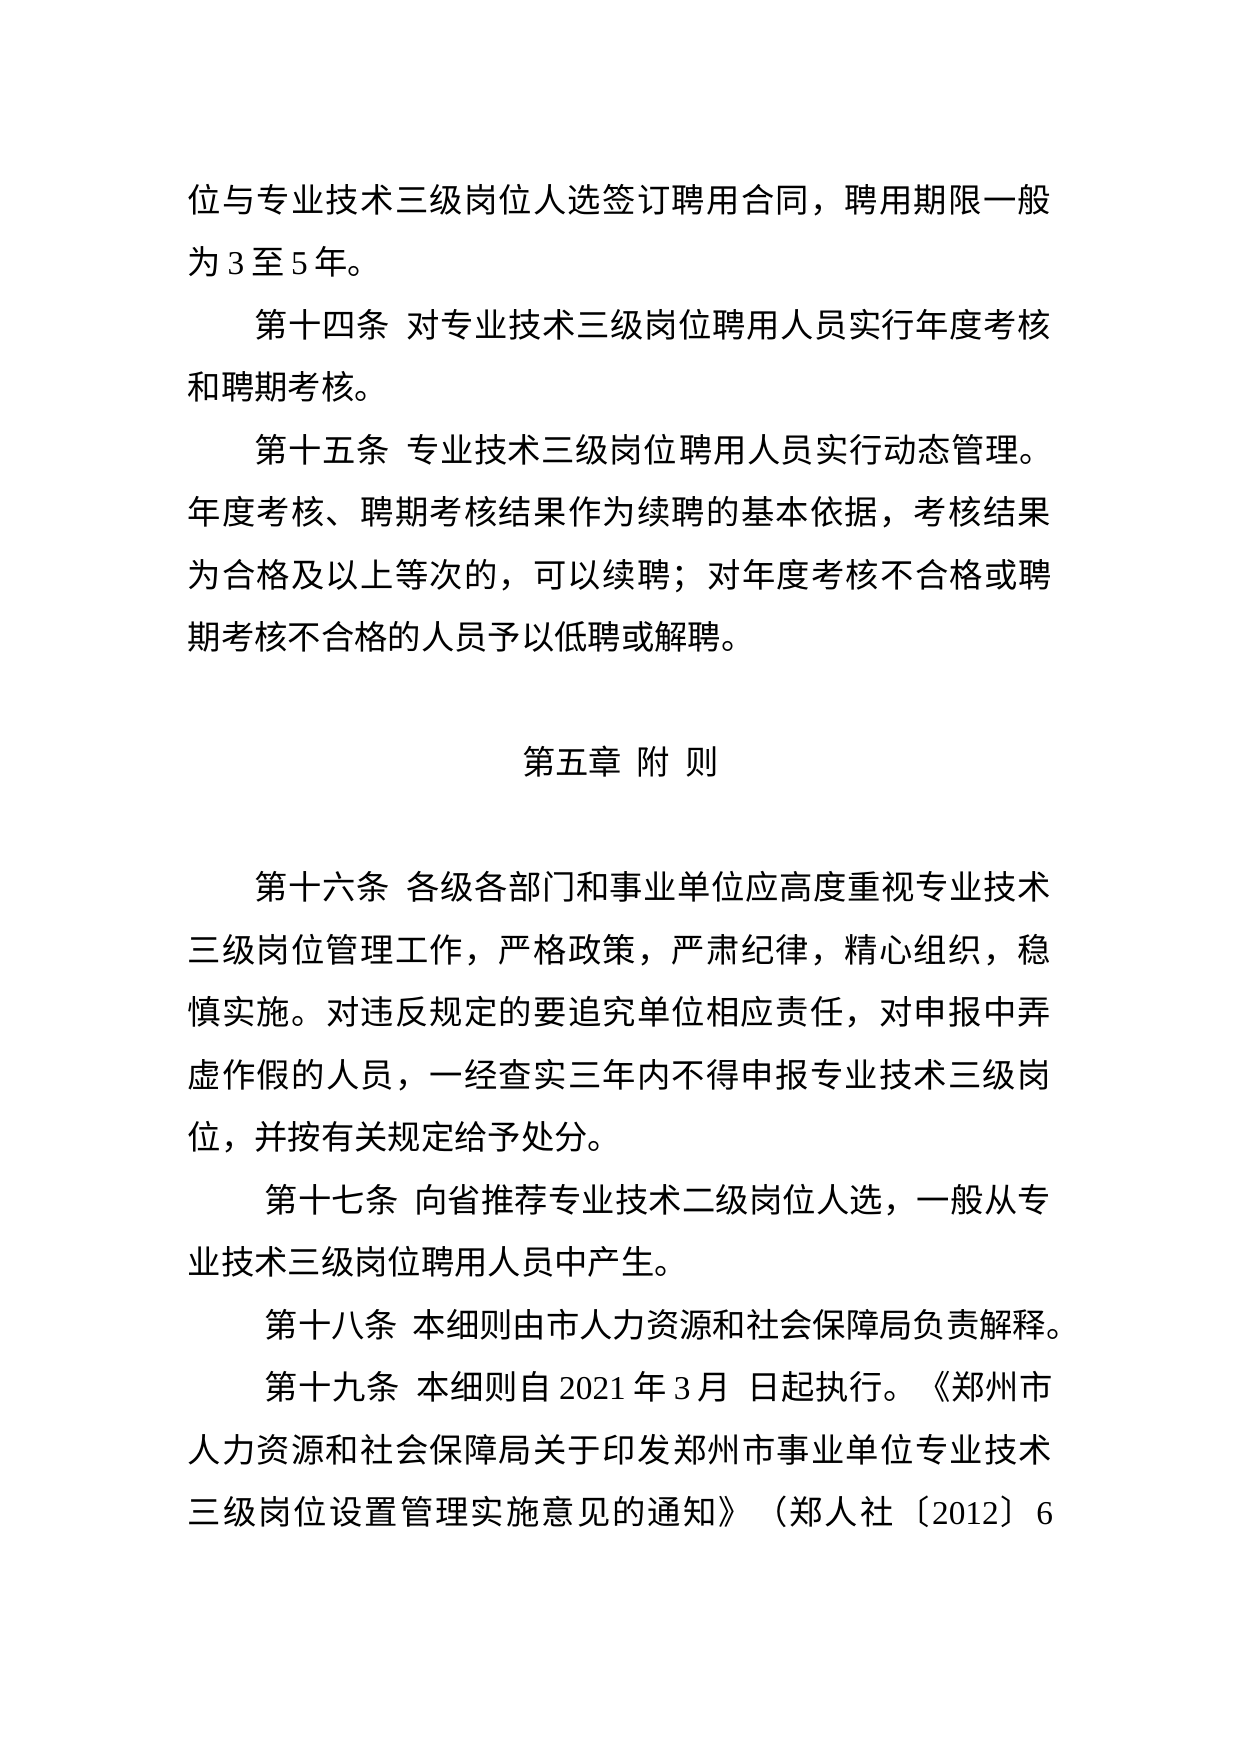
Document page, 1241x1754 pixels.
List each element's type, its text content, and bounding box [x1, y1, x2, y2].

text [187, 1349, 1053, 1537]
text 第五章 附 则 [187, 724, 1053, 787]
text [187, 162, 1053, 287]
text 第十七条 向省推荐专业技术二级岗位人选，一般从专业技术三级岗位聘用人员中产生。 [187, 1162, 1053, 1287]
text 第十五条 专业技术三级岗位聘用人员实行动态管理。年度考核、聘期考核结果作为续聘的基本依据，考核结果为合格及以上等次的，可以续聘；对年度考核不合格或聘期考核不合格的人员予以低聘或解聘。 [187, 412, 1053, 662]
text 第十八条 本细则由市人力资源和社会保障局负责解释。 [187, 1287, 1053, 1349]
text 第十六条 各级各部门和事业单位应高度重视专业技术三级岗位管理工作，严格政策，严肃纪律，精心组织，稳慎实施。对违反规定的要追究单位相应责任，对申报中弄虚作假的人员，一经查实三年内不得申报专业技术三级岗位，并按有关规定给予处分。 [187, 849, 1053, 1162]
text 第十四条 对专业技术三级岗位聘用人员实行年度考核和聘期考核。 [187, 287, 1053, 412]
